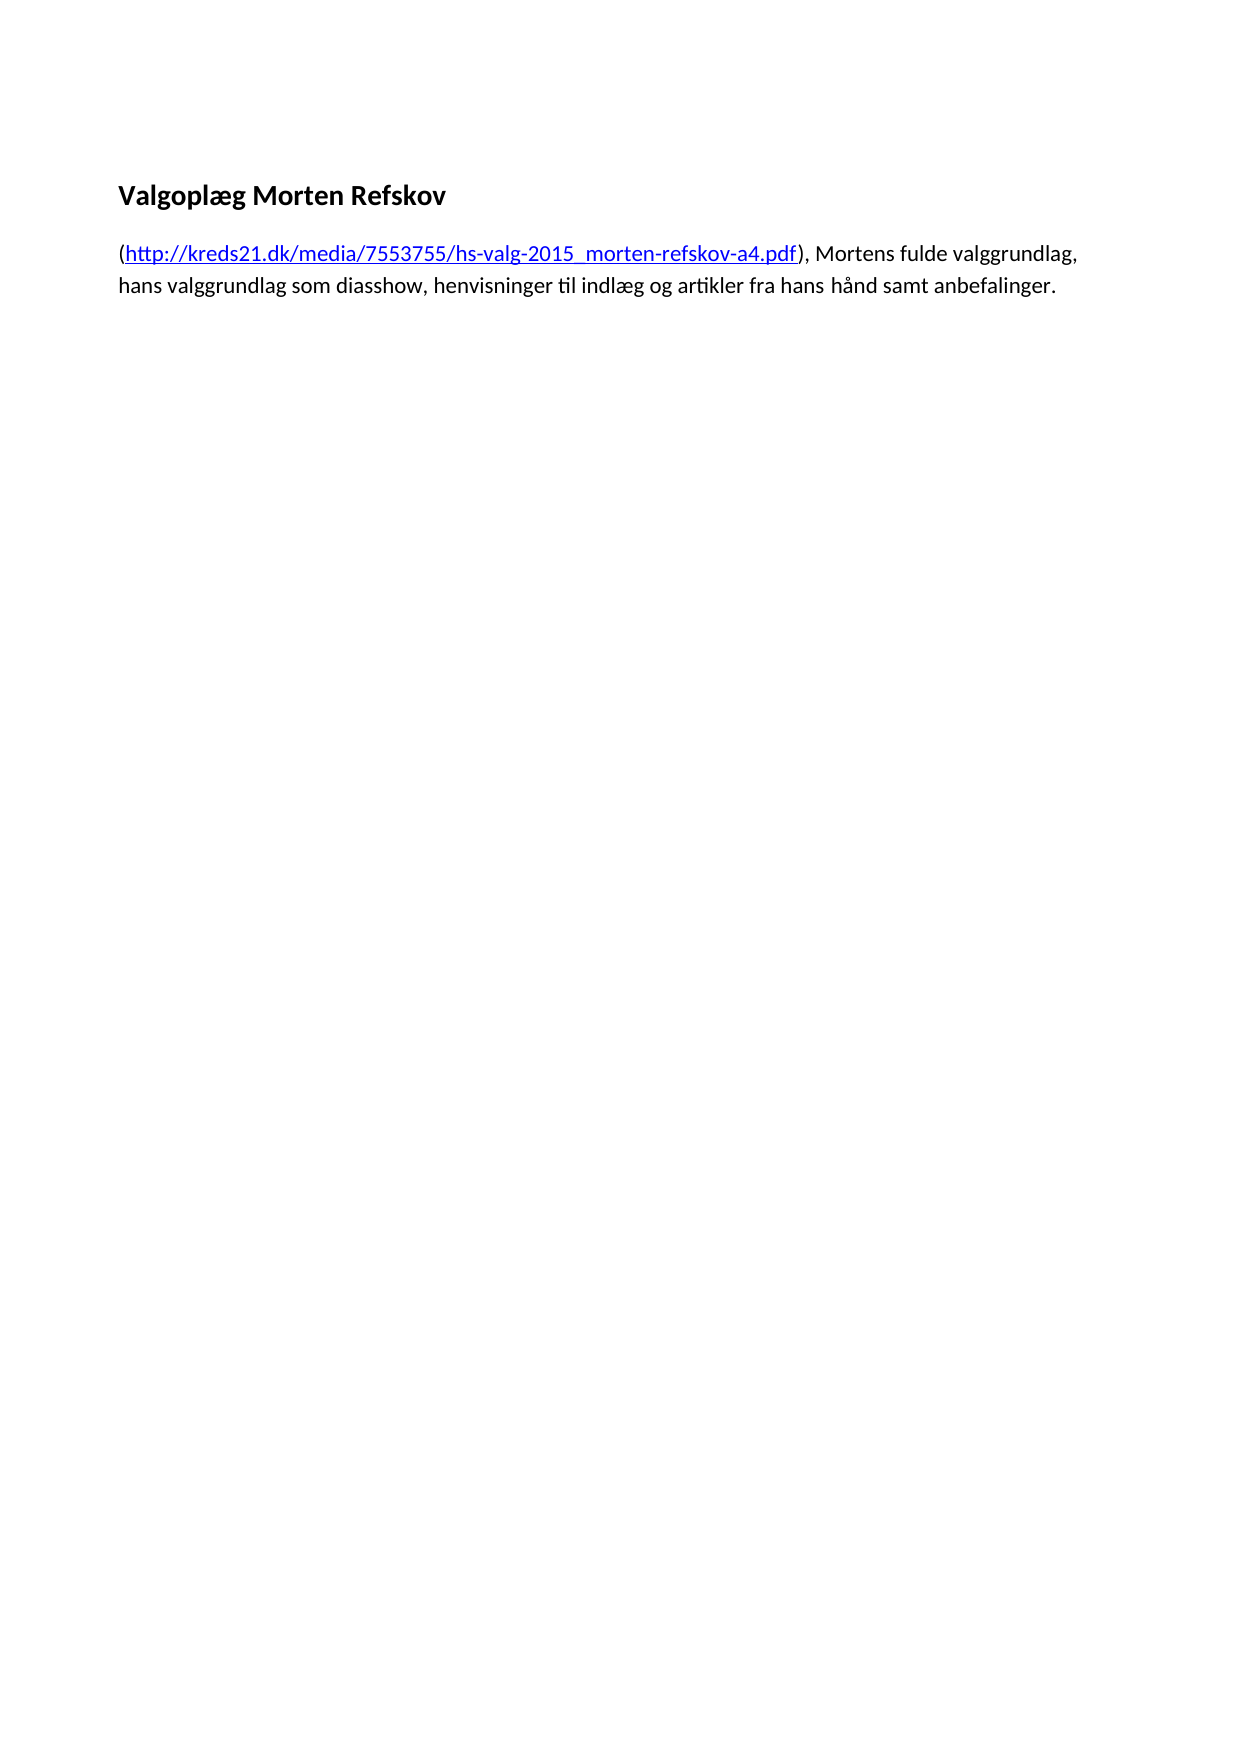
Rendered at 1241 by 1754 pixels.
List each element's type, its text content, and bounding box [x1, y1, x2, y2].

text (http://kreds21.dk/media/7553755/hs-valg-2015_morten-refskov-a4.pdf), Mortens fulde valggrundlag, hans valggrundlag som diasshow, henvisninger til indlæg og artikler fra hans hånd samt anbefalinger. [118, 239, 1122, 299]
text Valgoplæg Morten Refskov [118, 177, 1122, 213]
